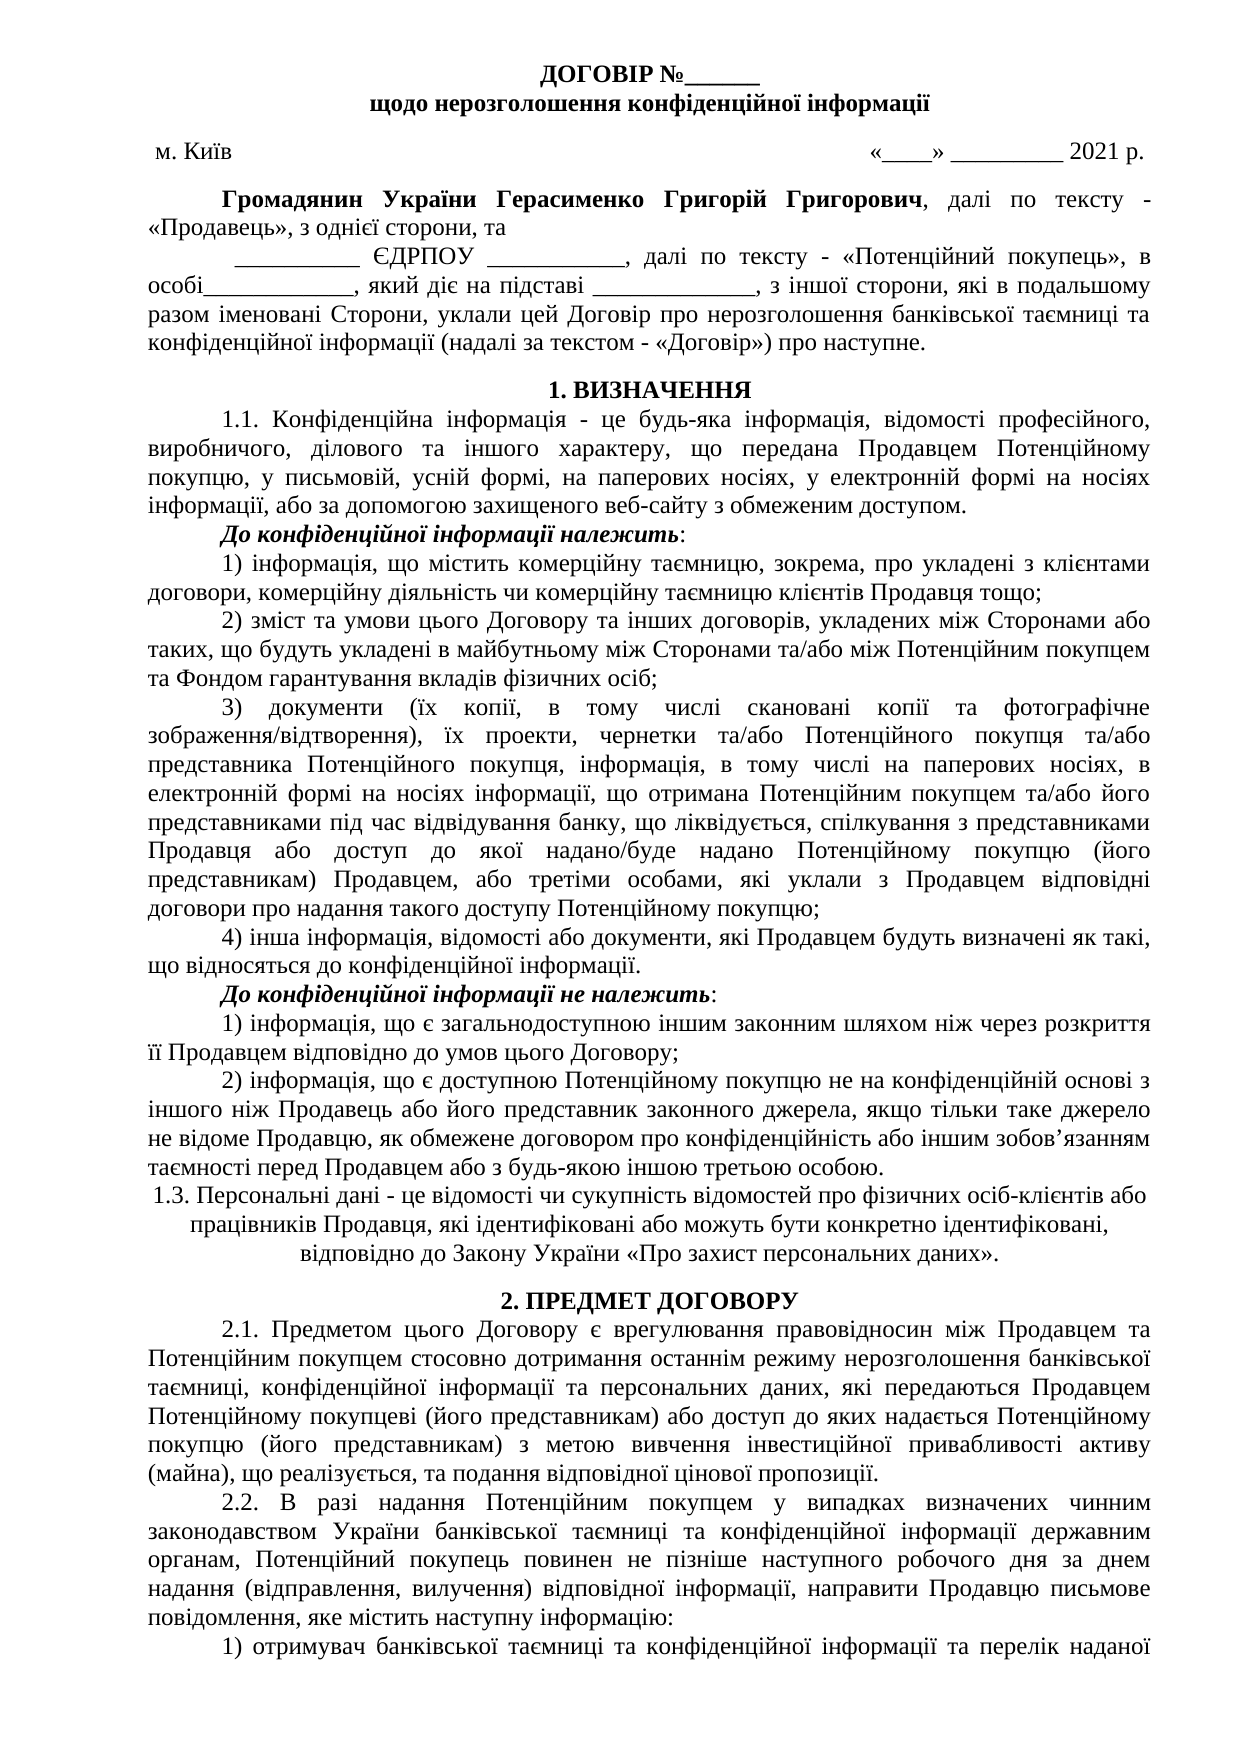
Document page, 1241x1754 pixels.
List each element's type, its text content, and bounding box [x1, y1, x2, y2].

text Громадянин України Герасименко Григорій Григорович, далі по тексту - «Продавець», з однієї сторони, та [148, 184, 1152, 241]
text 4) інша інформація, відомості або документи, які Продавцем будуть визначені як такі, що відносяться до конфіденційної інформації. [148, 922, 1152, 979]
text 2.1. Предметом цього Договору є врегулювання правовідносин між Продавцем та Потенційним покупцем стосовно дотримання останнім режиму нерозголошення банківської таємниці, конфіденційної інформації та персональних даних, які передаються Продавцем Потенційному покупцеві (його представникам) або доступ до яких надається Потенційному покупцю (його представникам) з метою вивчення інвестиційної привабливості активу (майна), що реалізується, та подання відповідної цінової пропозиції. [148, 1314, 1152, 1487]
text 2) інформація, що є доступною Потенційному покупцю не на конфіденційній основі з іншого ніж Продавець або його представник законного джерела, якщо тільки таке джерело не відоме Продавцю, як обмежене договором про конфіденційність або іншим зобов’язанням таємності перед Продавцем або з будь-якою іншою третьою особою. [148, 1065, 1152, 1180]
text ДОГОВІР №______ [148, 59, 1152, 88]
text __________ ЄДРПОУ ___________, далі по тексту - «Потенційний покупець», в особі____________, який діє на підставі _____________, з іншої сторони, які в подальшому разом іменовані Сторони, уклали цей Договір про нерозголошення банківської таємниці та конфіденційної інформації (надалі за текстом - «Договір») про наступне. [148, 241, 1152, 356]
text 1.1. Конфіденційна інформація - це будь-яка інформація, відомості професійного, виробничого, ділового та іншого характеру, що передана Продавцем Потенційному покупцю, у письмовій, усній формі, на паперових носіях, у електронній формі на носіях інформації, або за допомогою захищеного веб-сайту з обмеженим доступом. [148, 404, 1152, 519]
text 3) документи (їх копії, в тому числі скановані копії та фотографічне зображення/відтворення), їх проекти, чернетки та/або Потенційного покупця та/або представника Потенційного покупця, інформація, в тому числі на паперових носіях, в електронній формі на носіях інформації, що отримана Потенційним покупцем та/або його представниками під час відвідування банку, що ліквідується, спілкування з представниками Продавця або доступ до якої надано/буде надано Потенційному покупцю (його представникам) Продавцем, або третіми особами, які уклали з Продавцем відповідні договори про надання такого доступу Потенційному покупцю; [148, 692, 1152, 922]
text 1.3. Персональні дані - це відомості чи сукупність відомостей про фізичних осіб-клієнтів або працівників Продавця, які ідентифіковані або можуть бути конкретно ідентифіковані, відповідно до Закону України «Про захист персональних даних». [148, 1180, 1152, 1267]
text 1) інформація, що є загальнодоступною іншим законним шляхом ніж через розкриття її Продавцем відповідно до умов цього Договору; [148, 1008, 1152, 1065]
text 1) інформація, що містить комерційну таємницю, зокрема, про укладені з клієнтами договори, комерційну діяльність чи комерційну таємницю клієнтів Продавця тощо; [148, 548, 1152, 605]
text 2.2. В разі надання Потенційним покупцем у випадках визначених чинним законодавством України банківської таємниці та конфіденційної інформації державним органам, Потенційний покупець повинен не пізніше наступного робочого дня за днем надання (відправлення, вилучення) відповідної інформації, направити Продавцю письмове повідомлення, яке містить наступну інформацію: [148, 1487, 1152, 1631]
text 1) отримувач банківської таємниці та конфіденційної інформації та перелік наданої інформації; [148, 1631, 1152, 1659]
text 1. ВИЗНАЧЕННЯ [148, 375, 1152, 404]
text 2. ПРЕДМЕТ ДОГОВОРУ [148, 1286, 1152, 1314]
text 2) зміст та умови цього Договору та інших договорів, укладених між Сторонами або таких, що будуть укладені в майбутньому між Сторонами та/або між Потенційним покупцем та Фондом гарантування вкладів фізичних осіб; [148, 605, 1152, 692]
text щодо нерозголошення конфіденційної інформації [148, 88, 1152, 117]
text До конфіденційної інформації належить: [148, 519, 1152, 548]
text м. Київ «____» _________ 2021 р. [148, 136, 1152, 164]
text До конфіденційної інформації не належить: [148, 979, 1152, 1008]
